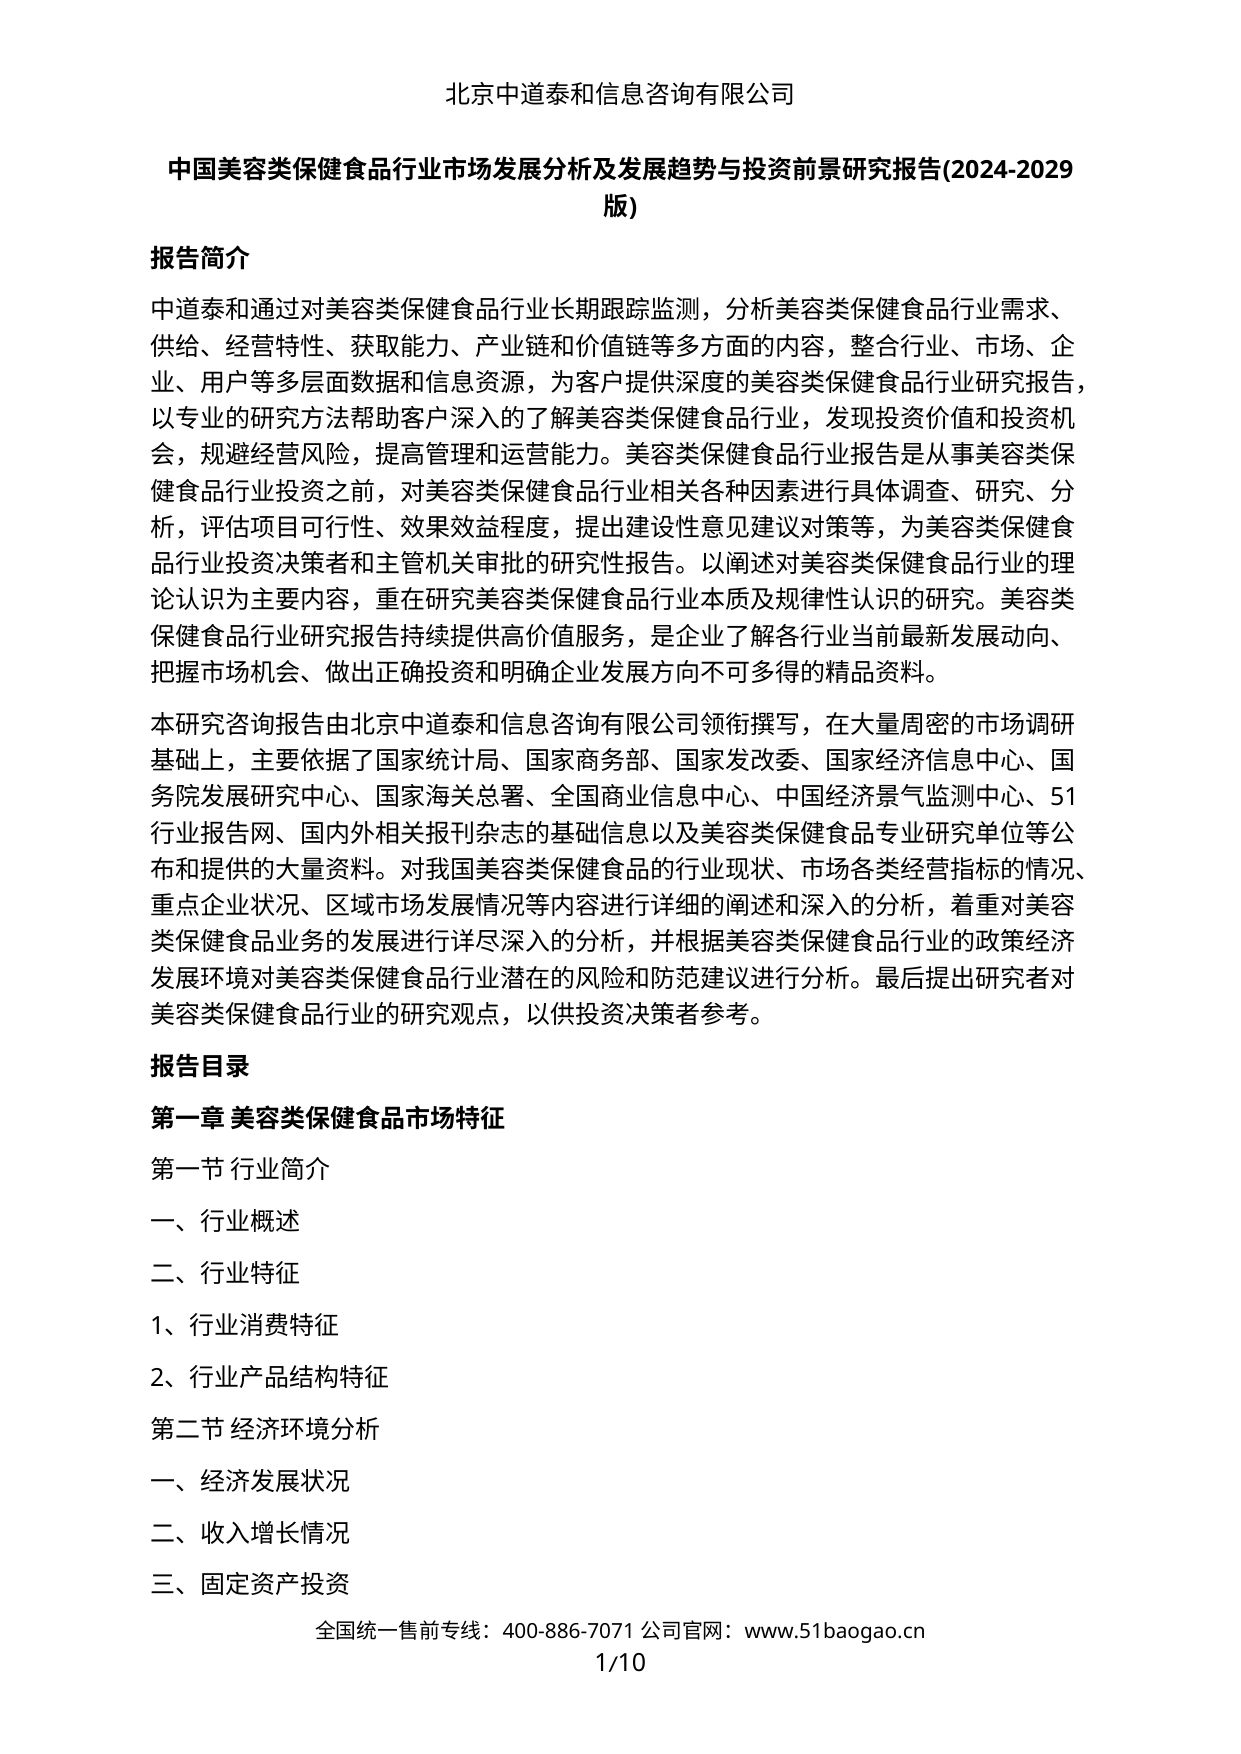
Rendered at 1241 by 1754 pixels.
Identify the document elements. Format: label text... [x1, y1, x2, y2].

text 一、行业概述 [150, 1202, 1090, 1238]
text 1、行业消费特征 [150, 1306, 1090, 1342]
text 第二节 经济环境分析 [150, 1409, 1090, 1446]
text 二、行业特征 [150, 1254, 1090, 1290]
text 中国美容类保健食品行业市场发展分析及发展趋势与投资前景研究报告(2024-2029版) [150, 150, 1090, 222]
text 报告目录 [150, 1046, 1090, 1082]
text 本研究咨询报告由北京中道泰和信息咨询有限公司领衔撰写，在大量周密的市场调研基础上，主要依据了国家统计局、国家商务部、国家发改委、国家经济信息中心、国务院发展研究中心、国家海关总署、全国商业信息中心、中国经济景气监测中心、51行业报告网、国内外相关报刊杂志的基础信息以及美容类保健食品专业研究单位等公布和提供的大量资料。对我国美容类保健食品的行业现状、市场各类经营指标的情况、重点企业状况、区域市场发展情况等内容进行详细的阐述和深入的分析，着重对美容类保健食品业务的发展进行详尽深入的分析，并根据美容类保健食品行业的政策经济发展环境对美容类保健食品行业潜在的风险和防范建议进行分析。最后提出研究者对美容类保健食品行业的研究观点，以供投资决策者参考。 [150, 704, 1090, 1031]
text 2、行业产品结构特征 [150, 1357, 1090, 1394]
text 中道泰和通过对美容类保健食品行业长期跟踪监测，分析美容类保健食品行业需求、供给、经营特性、获取能力、产业链和价值链等多方面的内容，整合行业、市场、企业、用户等多层面数据和信息资源，为客户提供深度的美容类保健食品行业研究报告，以专业的研究方法帮助客户深入的了解美容类保健食品行业，发现投资价值和投资机会，规避经营风险，提高管理和运营能力。美容类保健食品行业报告是从事美容类保健食品行业投资之前，对美容类保健食品行业相关各种因素进行具体调查、研究、分析，评估项目可行性、效果效益程度，提出建设性意见建议对策等，为美容类保健食品行业投资决策者和主管机关审批的研究性报告。以阐述对美容类保健食品行业的理论认识为主要内容，重在研究美容类保健食品行业本质及规律性认识的研究。美容类保健食品行业研究报告持续提供高价值服务，是企业了解各行业当前最新发展动向、把握市场机会、做出正确投资和明确企业发展方向不可多得的精品资料。 [150, 290, 1090, 689]
text 一、经济发展状况 [150, 1461, 1090, 1497]
text 第一节 行业简介 [150, 1150, 1090, 1186]
text 报告简介 [150, 238, 1090, 274]
text 第一章 美容类保健食品市场特征 [150, 1098, 1090, 1134]
text 三、固定资产投资 [150, 1565, 1090, 1601]
text 二、收入增长情况 [150, 1513, 1090, 1549]
